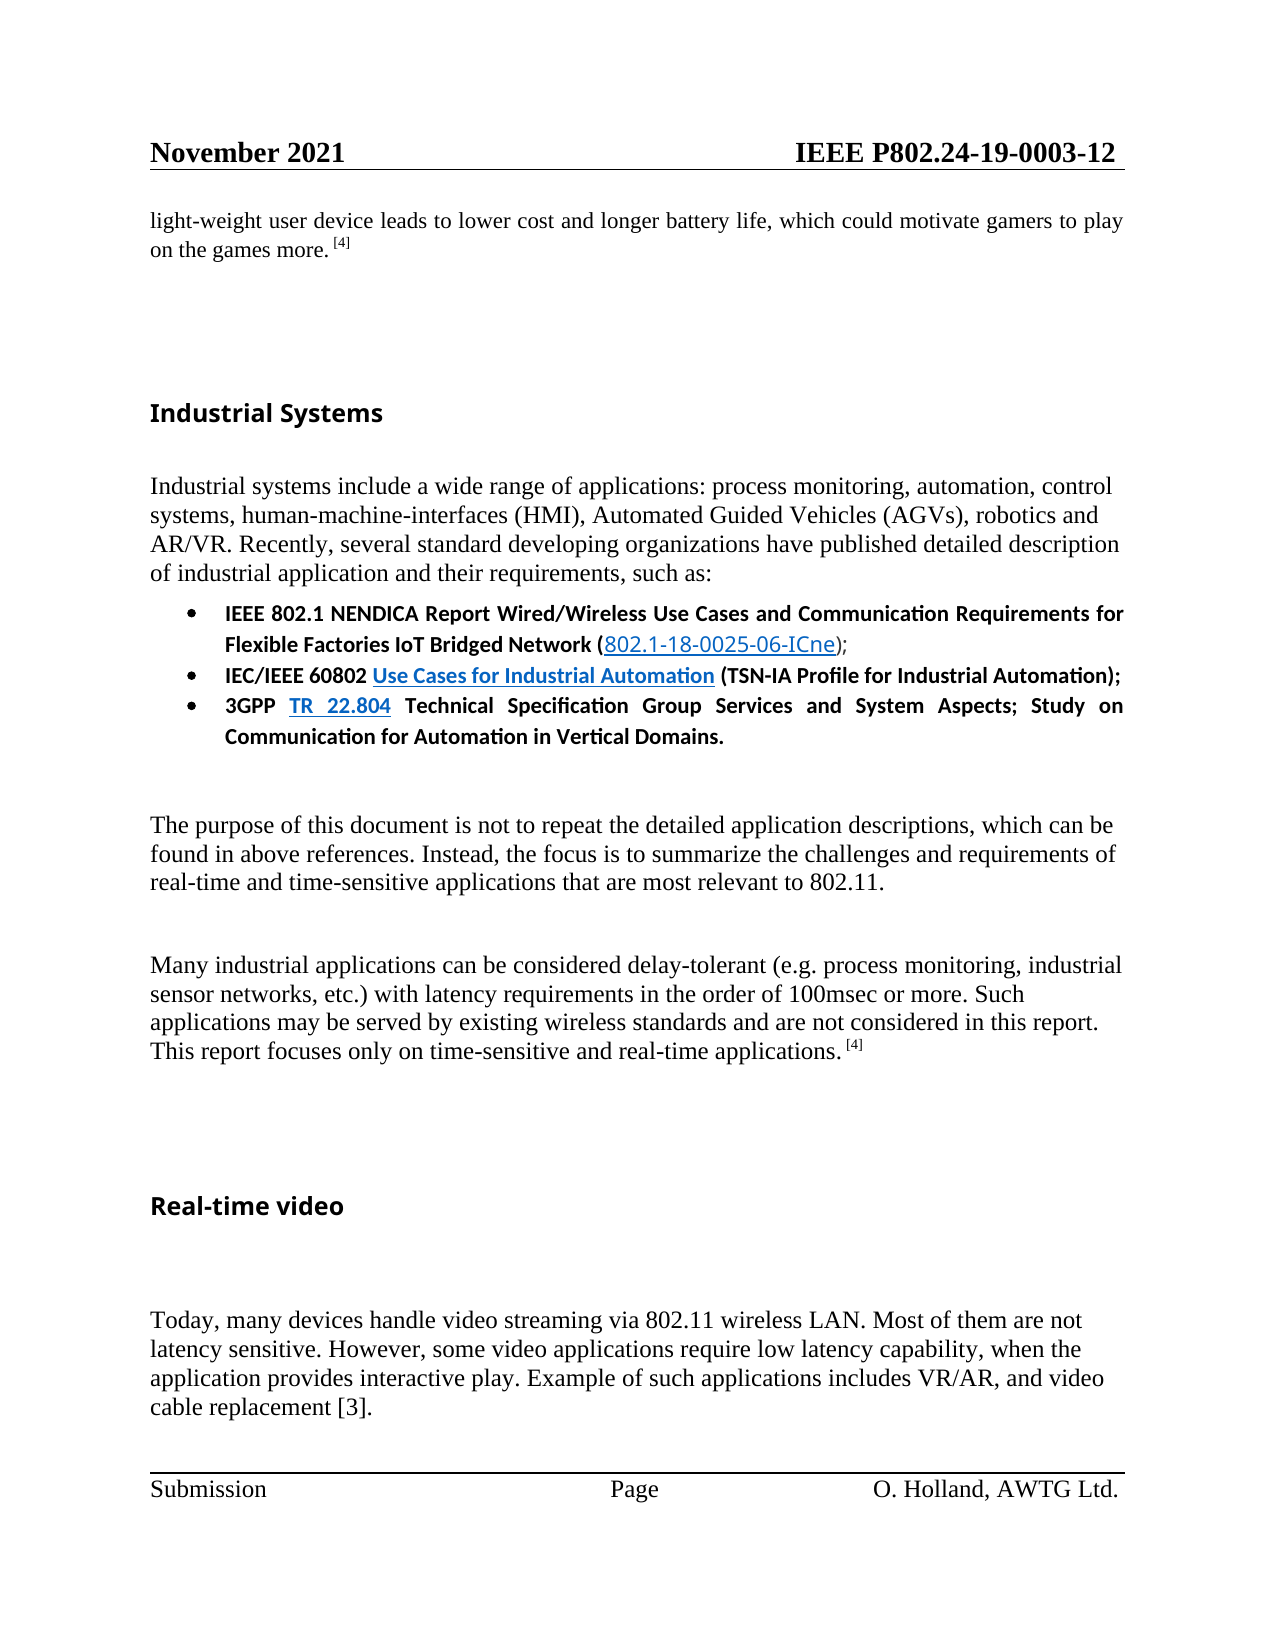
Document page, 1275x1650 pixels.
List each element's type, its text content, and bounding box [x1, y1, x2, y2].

subtitle Industrial Systems [150, 396, 1125, 430]
list IEC/IEEE 60802 Use Cases for Industrial Automation (TSN-IA Profile for Industrial Automation); [187, 661, 1125, 689]
text The purpose of this document is not to repeat the detailed application descriptions, which can be found in above references. Instead, the focus is to summarize the challenges and requirements of real-time and time-sensitive applications that are most relevant to 802.11. [150, 810, 1125, 896]
list 3GPP TR 22.804 Technical Specification Group Services and System Aspects; Study on Communication for Automation in Vertical Domains. [187, 692, 1125, 750]
text Many industrial applications can be considered delay-tolerant (e.g. process monitoring, industrial sensor networks, etc.) with latency requirements in the order of 100msec or more. Such applications may be served by existing wireless standards and are not considered in this report. This report focuses only on time-sensitive and real-time applications. [4] [150, 950, 1125, 1065]
text Today, many devices handle video streaming via 802.11 wireless LAN. Most of them are not latency sensitive. However, some video applications require low latency capability, when the application provides interactive play. Example of such applications includes VR/AR, and video cable replacement [3]. [150, 1306, 1125, 1421]
list IEEE 802.1 NENDICA Report Wired/Wireless Use Cases and Communication Requirements for Flexible Factories IoT Bridged Network (802.1-18-0025-06-ICne); [187, 599, 1125, 659]
text Industrial systems include a wide range of applications: process monitoring, automation, control systems, human-machine-interfaces (HMI), Automated Guided Vehicles (AGVs), robotics and AR/VR. Recently, several standard developing organizations have published detailed description of industrial application and their requirements, such as: [150, 471, 1125, 586]
subtitle Real-time video [150, 1189, 1125, 1223]
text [150, 208, 1125, 263]
